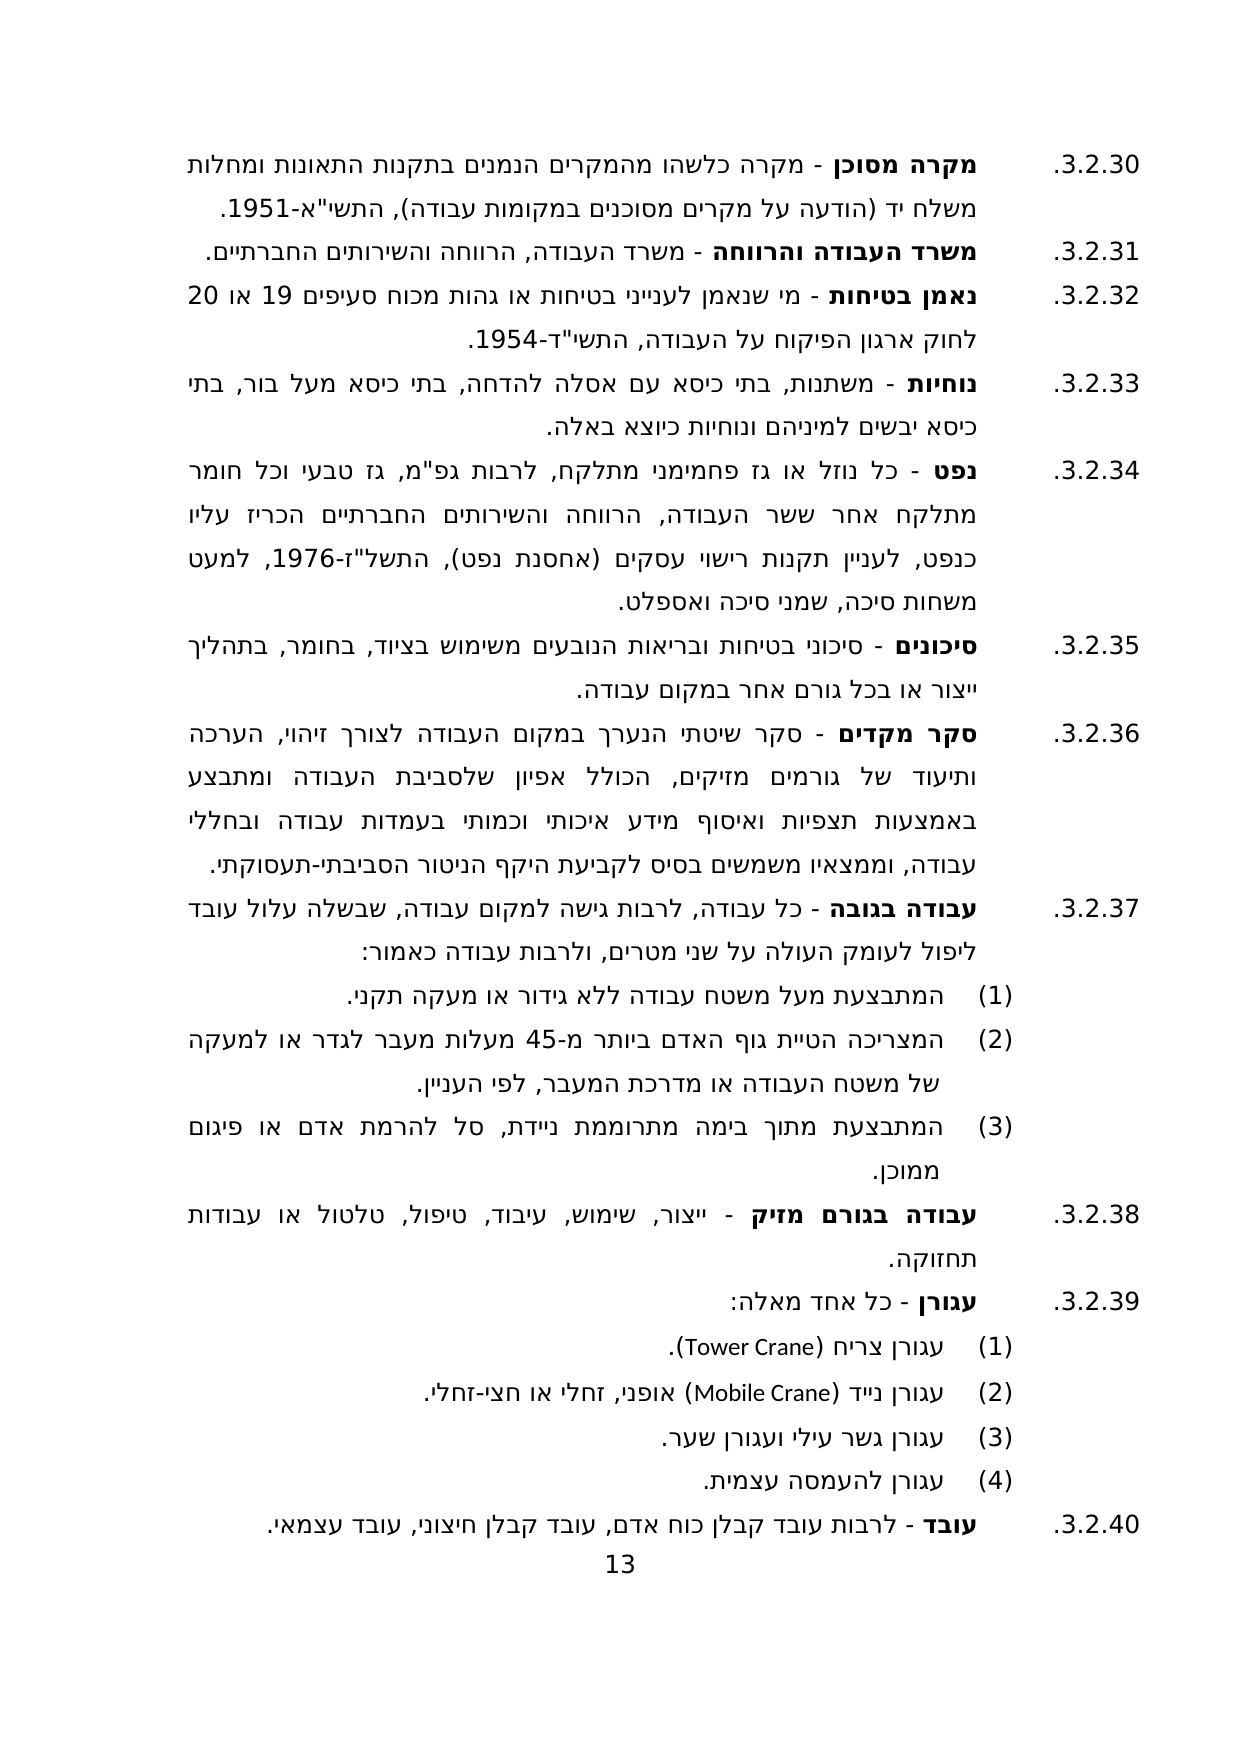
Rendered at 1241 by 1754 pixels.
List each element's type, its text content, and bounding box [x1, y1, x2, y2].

list סקר מקדים - סקר שיטתי הנערך במקום העבודה לצורך זיהוי, הערכה ותיעוד של גורמים מזיקים, הכולל אפיון שלסביבת העבודה ומתבצע באמצעות תצפיות ואיסוף מידע איכותי וכמותי בעמדות עבודה ובחללי עבודה, וממצאיו משמשים בסיס לקביעת היקף הניטור הסביבתי-תעסוקתי. [187, 719, 1053, 879]
list המתבצעת מעל משטח עבודה ללא גידור או מעקה תקני. [187, 981, 978, 1010]
list עגורן גשר עילי ועגורן שער. [187, 1423, 978, 1452]
list נוחיות - משתנות, בתי כיסא עם אסלה להדחה, בתי כיסא מעל בור, בתי כיסא יבשים למיניהם ונוחיות כיוצא באלה. [187, 369, 1053, 442]
list עבודה בגובה - כל עבודה, לרבות גישה למקום עבודה, שבשלה עלול עובד ליפול לעומק העולה על שני מטרים, ולרבות עבודה כאמור: [187, 894, 1053, 967]
list עובד - לרבות עובד קבלן כוח אדם, עובד קבלן חיצוני, עובד עצמאי. [187, 1510, 1053, 1539]
list מקרה מסוכן - מקרה כלשהו מהמקרים הנמנים בתקנות התאונות ומחלות משלח יד (הודעה על מקרים מסוכנים במקומות עבודה), התשי"א-1951. [187, 150, 1053, 223]
list עגורן צריח (Tower Crane). [187, 1331, 978, 1362]
list עגורן להעמסה עצמית. [187, 1466, 978, 1496]
list עגורן - כל אחד מאלה: [187, 1287, 1053, 1317]
list נפט - כל נוזל או גז פחמימני מתלקח, לרבות גפ"מ, גז טבעי וכל חומר מתלקח אחר ששר העבודה, הרווחה והשירותים החברתיים הכריז עליו כנפט, לעניין תקנות רישוי עסקים (אחסנת נפט), התשל"ז-1976, למעט משחות סיכה, שמני סיכה ואספלט. [187, 456, 1053, 617]
list סיכונים - סיכוני בטיחות ובריאות הנובעים משימוש בציוד, בחומר, בתהליך ייצור או בכל גורם אחר במקום עבודה. [187, 631, 1053, 704]
list המתבצעת מתוך בימה מתרוממת ניידת, סל להרמת אדם או פיגום ממוכן. [187, 1112, 978, 1185]
list עגורן נייד (Mobile Crane) אופני, זחלי או חצי-זחלי. [187, 1377, 978, 1407]
list המצריכה הטיית גוף האדם ביותר מ-45 מעלות מעבר לגדר או למעקה של משטח העבודה או מדרכת המעבר, לפי העניין. [187, 1025, 978, 1098]
list עבודה בגורם מזיק - ייצור, שימוש, עיבוד, טיפול, טלטול או עבודות תחזוקה. [187, 1200, 1053, 1273]
list משרד העבודה והרווחה - משרד העבודה, הרווחה והשירותים החברתיים. [187, 237, 1053, 267]
list נאמן בטיחות - מי שנאמן לענייני בטיחות או גהות מכוח סעיפים 19 או 20 לחוק ארגון הפיקוח על העבודה, התשי"ד-1954. [187, 281, 1053, 354]
